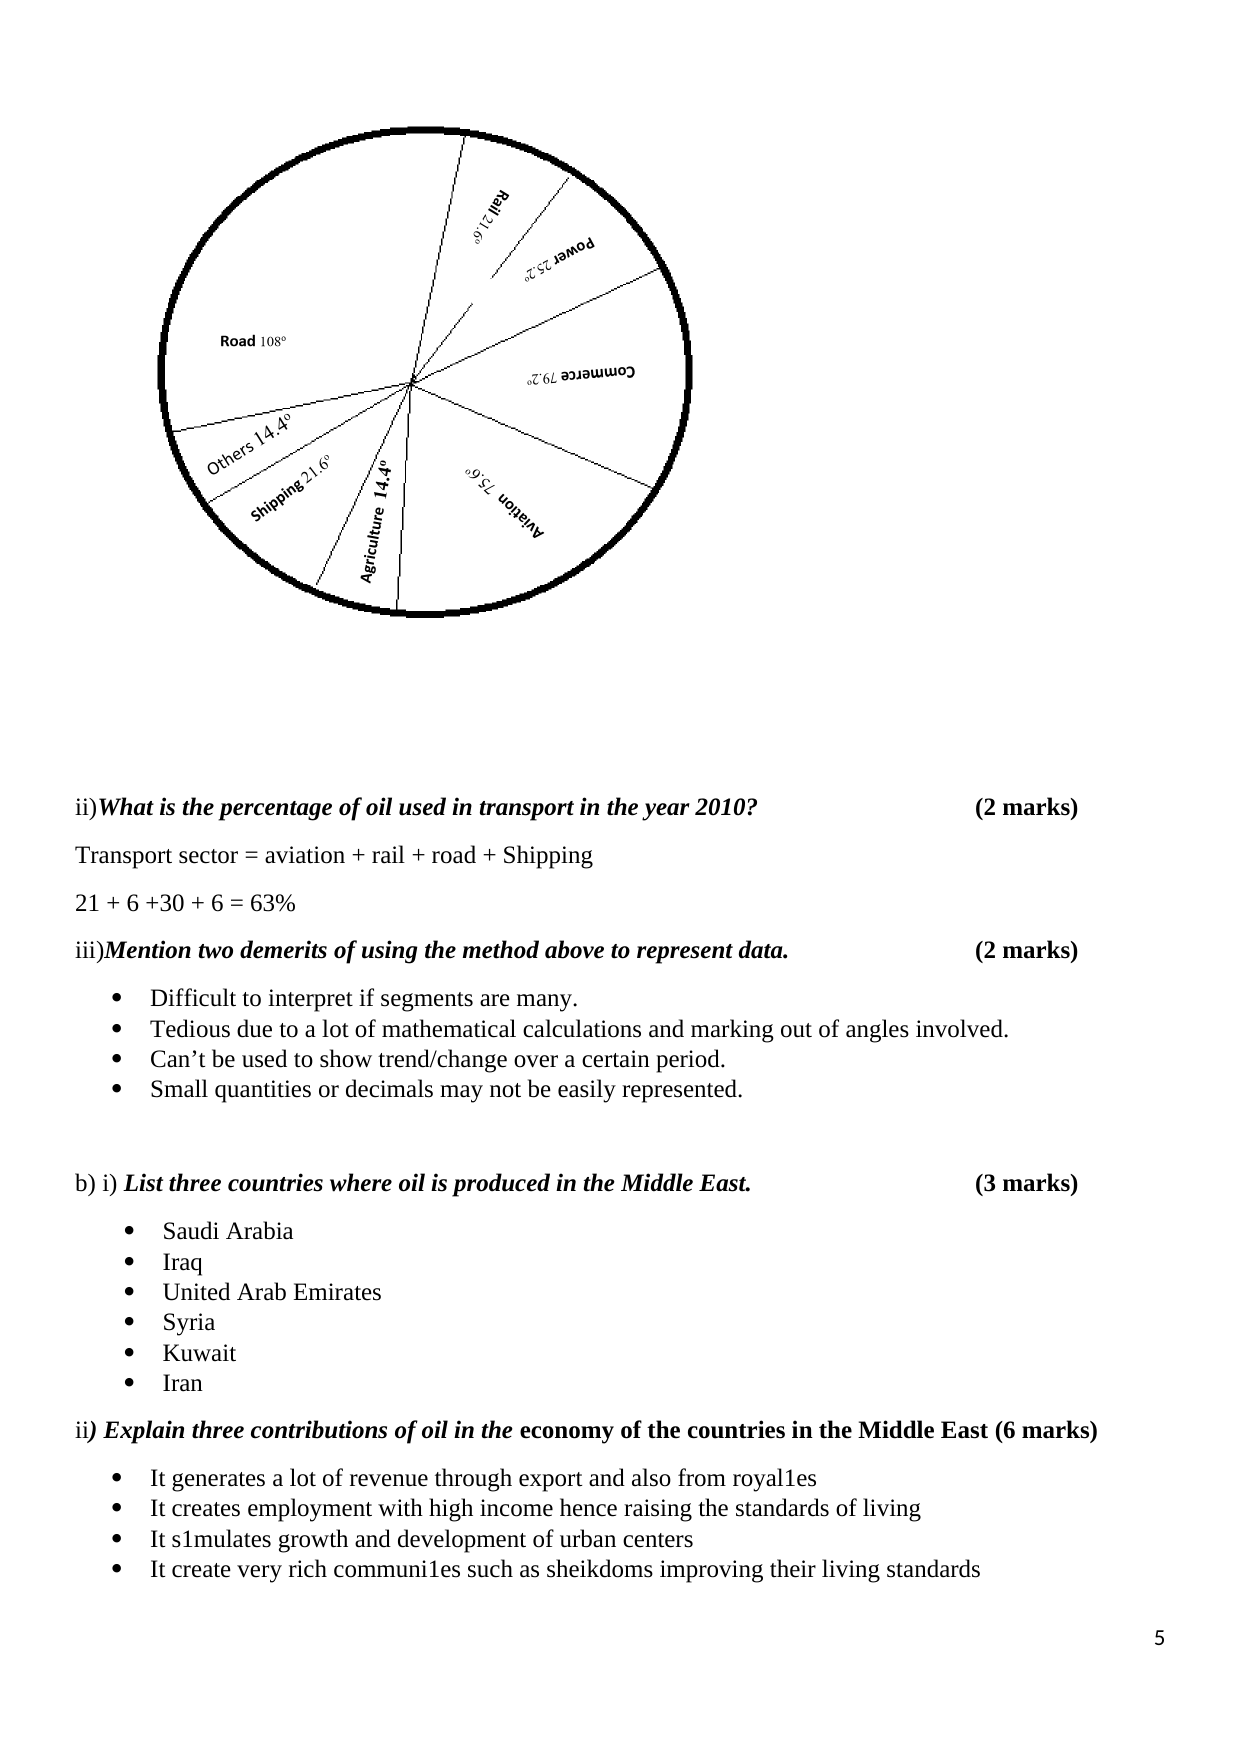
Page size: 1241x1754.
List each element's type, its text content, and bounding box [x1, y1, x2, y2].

list Difficult to interpret if segments are many. [112, 983, 1165, 1012]
list United Arab Emirates [125, 1277, 1165, 1306]
list It s1mulates growth and development of urban centers [112, 1524, 1165, 1553]
text 21 + 6 +30 + 6 = 63% [75, 888, 1165, 917]
list Iraq [125, 1247, 1165, 1275]
list Saudi Arabia [125, 1216, 1165, 1245]
text Transport sector = aviation + rail + road + Shipping [75, 840, 1165, 869]
list It generates a lot of revenue through export and also from royal1es [112, 1463, 1165, 1492]
list It create very rich communi1es such as sheikdoms improving their living standards [112, 1554, 1165, 1583]
text iii)Mention two demerits of using the method above to represent data. (2 marks) [75, 936, 1165, 964]
list Can’t be used to show trend/change over a certain period. [112, 1044, 1165, 1073]
list Syria [125, 1307, 1165, 1336]
list It creates employment with high income hence raising the standards of living [112, 1493, 1165, 1522]
text ii)What is the percentage of oil used in transport in the year 2010? (2 marks) [75, 792, 1165, 821]
list Tedious due to a lot of mathematical calculations and marking out of angles involved. [112, 1014, 1165, 1042]
list Small quantities or decimals may not be easily represented. [112, 1074, 1165, 1103]
picture [75, 75, 787, 679]
text b) i) List three countries where oil is produced in the Middle East. (3 marks) [75, 1168, 1165, 1197]
list Kuwait [125, 1338, 1165, 1367]
list Iran [125, 1368, 1165, 1397]
text ii) Explain three contributions of oil in the economy of the countries in the Middle East (6 marks) [75, 1415, 1165, 1444]
